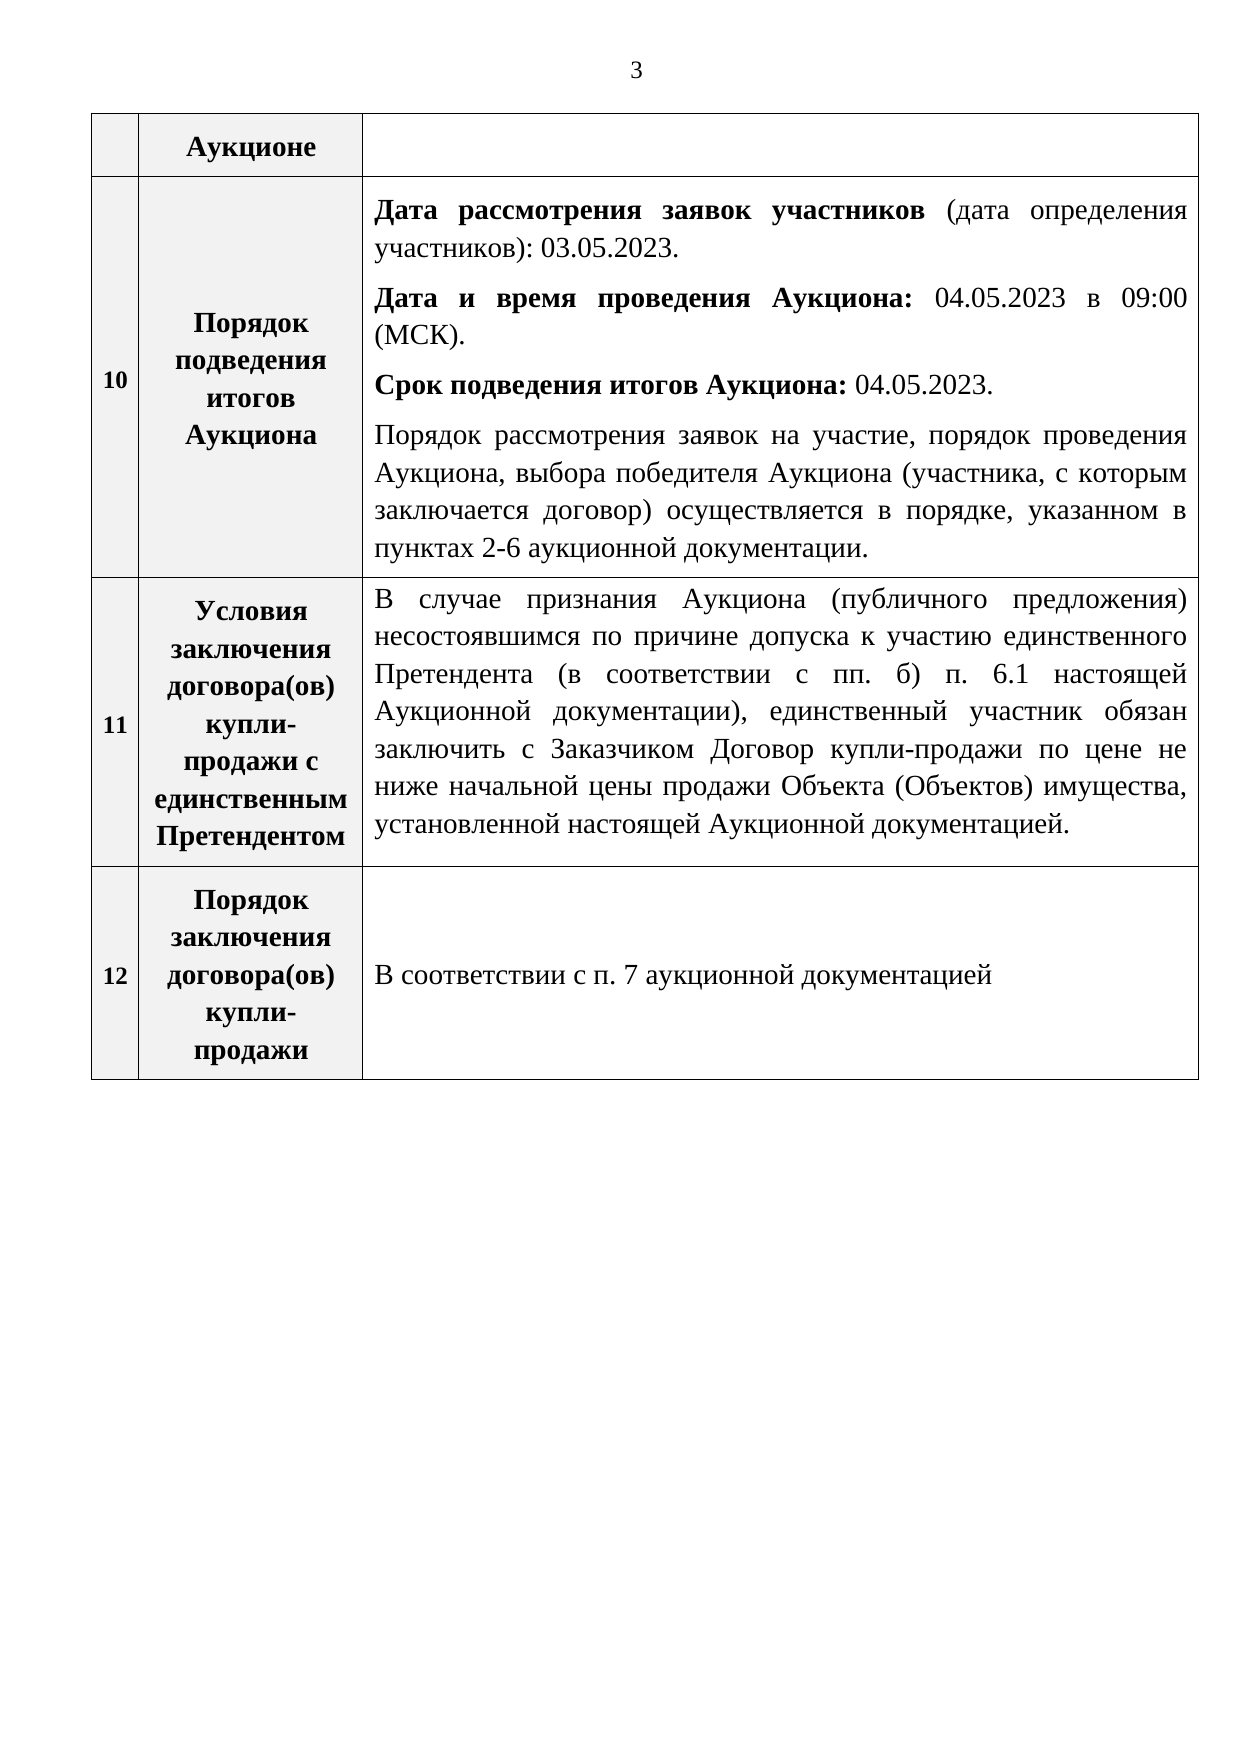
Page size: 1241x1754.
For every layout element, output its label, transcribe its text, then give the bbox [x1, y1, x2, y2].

table_cell Порядок заключения договора(ов) купли-продажи [139, 867, 362, 1079]
table_cell 12 [92, 867, 138, 1079]
table_cell В случае признания Аукциона (публичного предложения) несостоявшимся по причине допуска к участию единственного Претендента (в соответствии с пп. б) п. 6.1 настоящей Аукционной документации), единственный участник обязан заключить с Заказчиком Договор купли-продажи по цене не ниже начальной цены продажи Объекта (Объектов) имущества, установленной настоящей Аукционной документацией. [363, 578, 1198, 866]
table_cell Дата рассмотрения заявок участников (дата определения участников): 03.05.2023. Дата и время проведения Аукциона: 04.05.2023 в 09:00 (МСК). Срок подведения итогов Аукциона: 04.05.2023. Порядок рассмотрения заявок на участие, порядок проведения Аукциона, выбора победителя Аукциона (участника, с которым заключается договор) осуществляется в порядке, указанном в пунктах 2-6 аукционной документации. [363, 177, 1198, 577]
table_cell В соответствии с п. 7 аукционной документацией [363, 867, 1198, 1079]
table_cell 11 [92, 578, 138, 866]
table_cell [363, 114, 1198, 176]
table_cell 10 [92, 177, 138, 577]
table_cell Порядок подведения итогов Аукциона [139, 177, 362, 577]
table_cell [139, 114, 362, 176]
table_cell 9 [92, 114, 138, 176]
table_cell Условия заключения договора(ов) купли-продажи с единственным Претендентом [139, 578, 362, 866]
